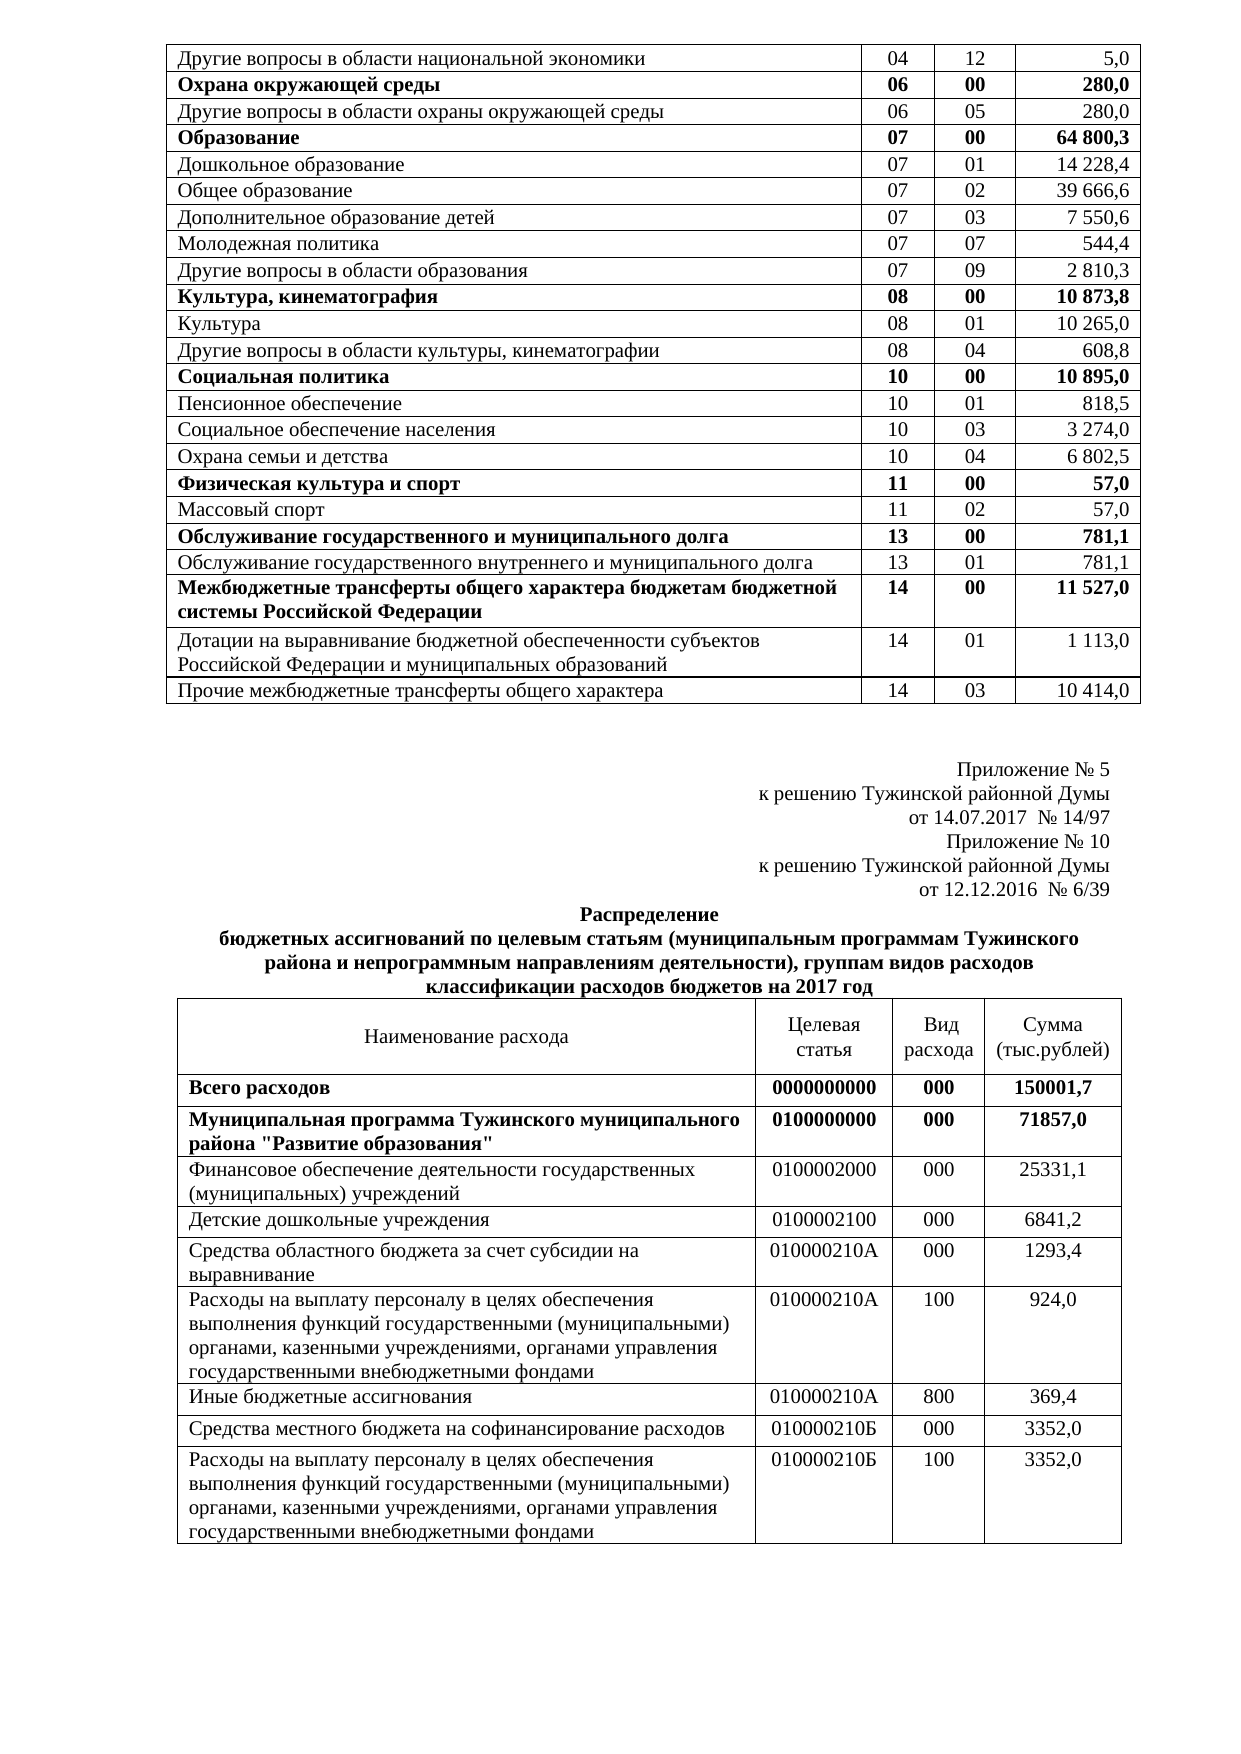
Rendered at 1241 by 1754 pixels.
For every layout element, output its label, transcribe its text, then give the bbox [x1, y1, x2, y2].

table_cell Межбюджетные трансферты общего характера бюджетам бюджетной системы Российской Федерации [167, 575, 861, 627]
table_cell 00 [935, 524, 1015, 549]
table_cell 00 [935, 575, 1015, 627]
table_cell 08 [862, 338, 934, 363]
table_cell 09 [935, 258, 1015, 283]
table_cell Целевая статья [756, 999, 892, 1074]
table_cell 06 [862, 72, 934, 97]
table_cell 280,0 [1016, 99, 1140, 124]
table_cell 010000210Б [756, 1416, 892, 1446]
table_cell Социальная политика [167, 364, 861, 390]
table_cell 10 895,0 [1016, 364, 1140, 390]
table_cell 000 [893, 1107, 984, 1156]
table_cell Сумма (тыс.рублей) [985, 999, 1121, 1074]
table_cell Образование [167, 125, 861, 151]
table_cell 01 [935, 550, 1015, 574]
table_cell Наименование расхода [178, 999, 755, 1074]
table_cell Другие вопросы в области культуры, кинематографии [167, 338, 861, 363]
table_cell 544,4 [1016, 231, 1140, 257]
table_cell 10 265,0 [1016, 311, 1140, 337]
table_cell 0000000000 [756, 1075, 892, 1106]
table_cell 2 810,3 [1016, 258, 1140, 283]
table_header Приложение № 5 к решению Тужинской районной Думы от 14.07.2017 № 14/97 Приложение № 10 к решению Тужинской районной Думы от 12.12.2016 № 6/39 [177, 728, 1121, 901]
table_cell 0100000000 [756, 1107, 892, 1156]
table_cell 0100002100 [756, 1207, 892, 1237]
table_cell 39 666,6 [1016, 178, 1140, 204]
table_cell 11 [862, 497, 934, 522]
table_cell Дотации на выравнивание бюджетной обеспеченности субъектов Российской Федерации и муниципальных образований [167, 628, 861, 676]
table_cell 13 [862, 550, 934, 574]
table_cell Всего расходов [178, 1075, 755, 1106]
table_cell Культура, кинематография [167, 285, 861, 310]
table_cell 150001,7 [985, 1075, 1121, 1106]
table_cell 03 [935, 678, 1015, 703]
table_cell 10 [862, 364, 934, 390]
table_cell 010000210А [756, 1384, 892, 1414]
table_cell 25331,1 [985, 1157, 1121, 1206]
table_cell 14 [862, 628, 934, 676]
table_cell 7 550,6 [1016, 205, 1140, 230]
table_cell Культура [167, 311, 861, 337]
table_cell 06 [862, 99, 934, 124]
table_cell 64 800,3 [1016, 125, 1140, 151]
table_cell 781,1 [1016, 550, 1140, 574]
table_cell 100 [893, 1287, 984, 1383]
table_cell 00 [935, 285, 1015, 310]
table_cell 07 [862, 152, 934, 177]
table_cell Распределение бюджетных ассигнований по целевым статьям (муниципальным программам Тужинского района и непрограммным направлениям деятельности), группам видов расходов классификации расходов бюджетов на 2017 год [177, 901, 1121, 998]
table_cell 00 [935, 72, 1015, 97]
table_cell Дополнительное образование детей [167, 205, 861, 230]
table_cell 818,5 [1016, 391, 1140, 416]
table_cell 71857,0 [985, 1107, 1121, 1156]
table_cell 369,4 [985, 1384, 1121, 1414]
table_cell 01 [935, 628, 1015, 676]
table_cell 010000210А [756, 1287, 892, 1383]
table_cell Финансовое обеспечение деятельности государственных (муниципальных) учреждений [178, 1157, 755, 1206]
table_cell 0100002000 [756, 1157, 892, 1206]
table_cell 3352,0 [985, 1416, 1121, 1446]
table_cell 000 [893, 1157, 984, 1206]
table_cell 12 [935, 45, 1015, 71]
table_cell Другие вопросы в области образования [167, 258, 861, 283]
table_cell 14 228,4 [1016, 152, 1140, 177]
table_cell 01 [935, 152, 1015, 177]
table_cell 08 [862, 311, 934, 337]
table_cell 10 873,8 [1016, 285, 1140, 310]
table_cell 100 [893, 1447, 984, 1543]
table_cell 10 414,0 [1016, 678, 1140, 703]
table_cell 00 [935, 470, 1015, 496]
table_cell 3 274,0 [1016, 417, 1140, 443]
table_cell 000 [893, 1207, 984, 1237]
table_cell 02 [935, 497, 1015, 522]
table_cell 13 [862, 524, 934, 549]
table_cell Детские дошкольные учреждения [178, 1207, 755, 1237]
table_cell Прочие межбюджетные трансферты общего характера [167, 678, 861, 703]
table_cell 11 527,0 [1016, 575, 1140, 627]
table_cell 08 [862, 285, 934, 310]
table_cell Иные бюджетные ассигнования [178, 1384, 755, 1414]
table_cell 07 [862, 125, 934, 151]
table_cell Обслуживание государственного и муниципального долга [167, 524, 861, 549]
table_cell 04 [862, 45, 934, 71]
table_cell Общее образование [167, 178, 861, 204]
table_cell 000 [893, 1416, 984, 1446]
table_cell Другие вопросы в области охраны окружающей среды [167, 99, 861, 124]
table_cell 781,1 [1016, 524, 1140, 549]
table_cell 07 [862, 258, 934, 283]
table_cell 00 [935, 364, 1015, 390]
table_cell 04 [935, 338, 1015, 363]
table_cell 924,0 [985, 1287, 1121, 1383]
table_cell Другие вопросы в области национальной экономики [167, 45, 861, 71]
table_cell Охрана семьи и детства [167, 444, 861, 469]
table_cell 01 [935, 311, 1015, 337]
table_cell Охрана окружающей среды [167, 72, 861, 97]
table_cell 010000210А [756, 1238, 892, 1286]
table_cell 03 [935, 205, 1015, 230]
table_cell Социальное обеспечение населения [167, 417, 861, 443]
table_cell 10 [862, 444, 934, 469]
table_cell 608,8 [1016, 338, 1140, 363]
table_cell 11 [862, 470, 934, 496]
table_cell 05 [935, 99, 1015, 124]
table_cell 04 [935, 444, 1015, 469]
table_cell 07 [862, 231, 934, 257]
table_cell 010000210Б [756, 1447, 892, 1543]
table_cell 000 [893, 1238, 984, 1286]
table_cell Обслуживание государственного внутреннего и муниципального долга [167, 550, 861, 574]
table_cell 10 [862, 391, 934, 416]
table_cell 10 [862, 417, 934, 443]
table_cell Муниципальная программа Тужинского муниципального района "Развитие образования" [178, 1107, 755, 1156]
table_cell 07 [935, 231, 1015, 257]
table_cell Молодежная политика [167, 231, 861, 257]
table_cell 14 [862, 678, 934, 703]
table_cell 57,0 [1016, 497, 1140, 522]
table_cell 800 [893, 1384, 984, 1414]
table_cell 1 113,0 [1016, 628, 1140, 676]
table_cell 000 [893, 1075, 984, 1106]
table_cell Физическая культура и спорт [167, 470, 861, 496]
table_cell Пенсионное обеспечение [167, 391, 861, 416]
table_cell Средства областного бюджета за счет субсидии на выравнивание [178, 1238, 755, 1286]
table_cell 02 [935, 178, 1015, 204]
table_cell 07 [862, 205, 934, 230]
table_cell 57,0 [1016, 470, 1140, 496]
table_cell 3352,0 [985, 1447, 1121, 1543]
table_cell Вид расхода [893, 999, 984, 1074]
table_cell 03 [935, 417, 1015, 443]
table_cell Массовый спорт [167, 497, 861, 522]
table_cell 6841,2 [985, 1207, 1121, 1237]
table_cell 5,0 [1016, 45, 1140, 71]
table_cell 00 [935, 125, 1015, 151]
table_cell 1293,4 [985, 1238, 1121, 1286]
table_cell 14 [862, 575, 934, 627]
table_cell 07 [862, 178, 934, 204]
table_cell 280,0 [1016, 72, 1140, 97]
table_cell Дошкольное образование [167, 152, 861, 177]
table_cell Средства местного бюджета на софинансирование расходов [178, 1416, 755, 1446]
table_cell 6 802,5 [1016, 444, 1140, 469]
table_cell 01 [935, 391, 1015, 416]
